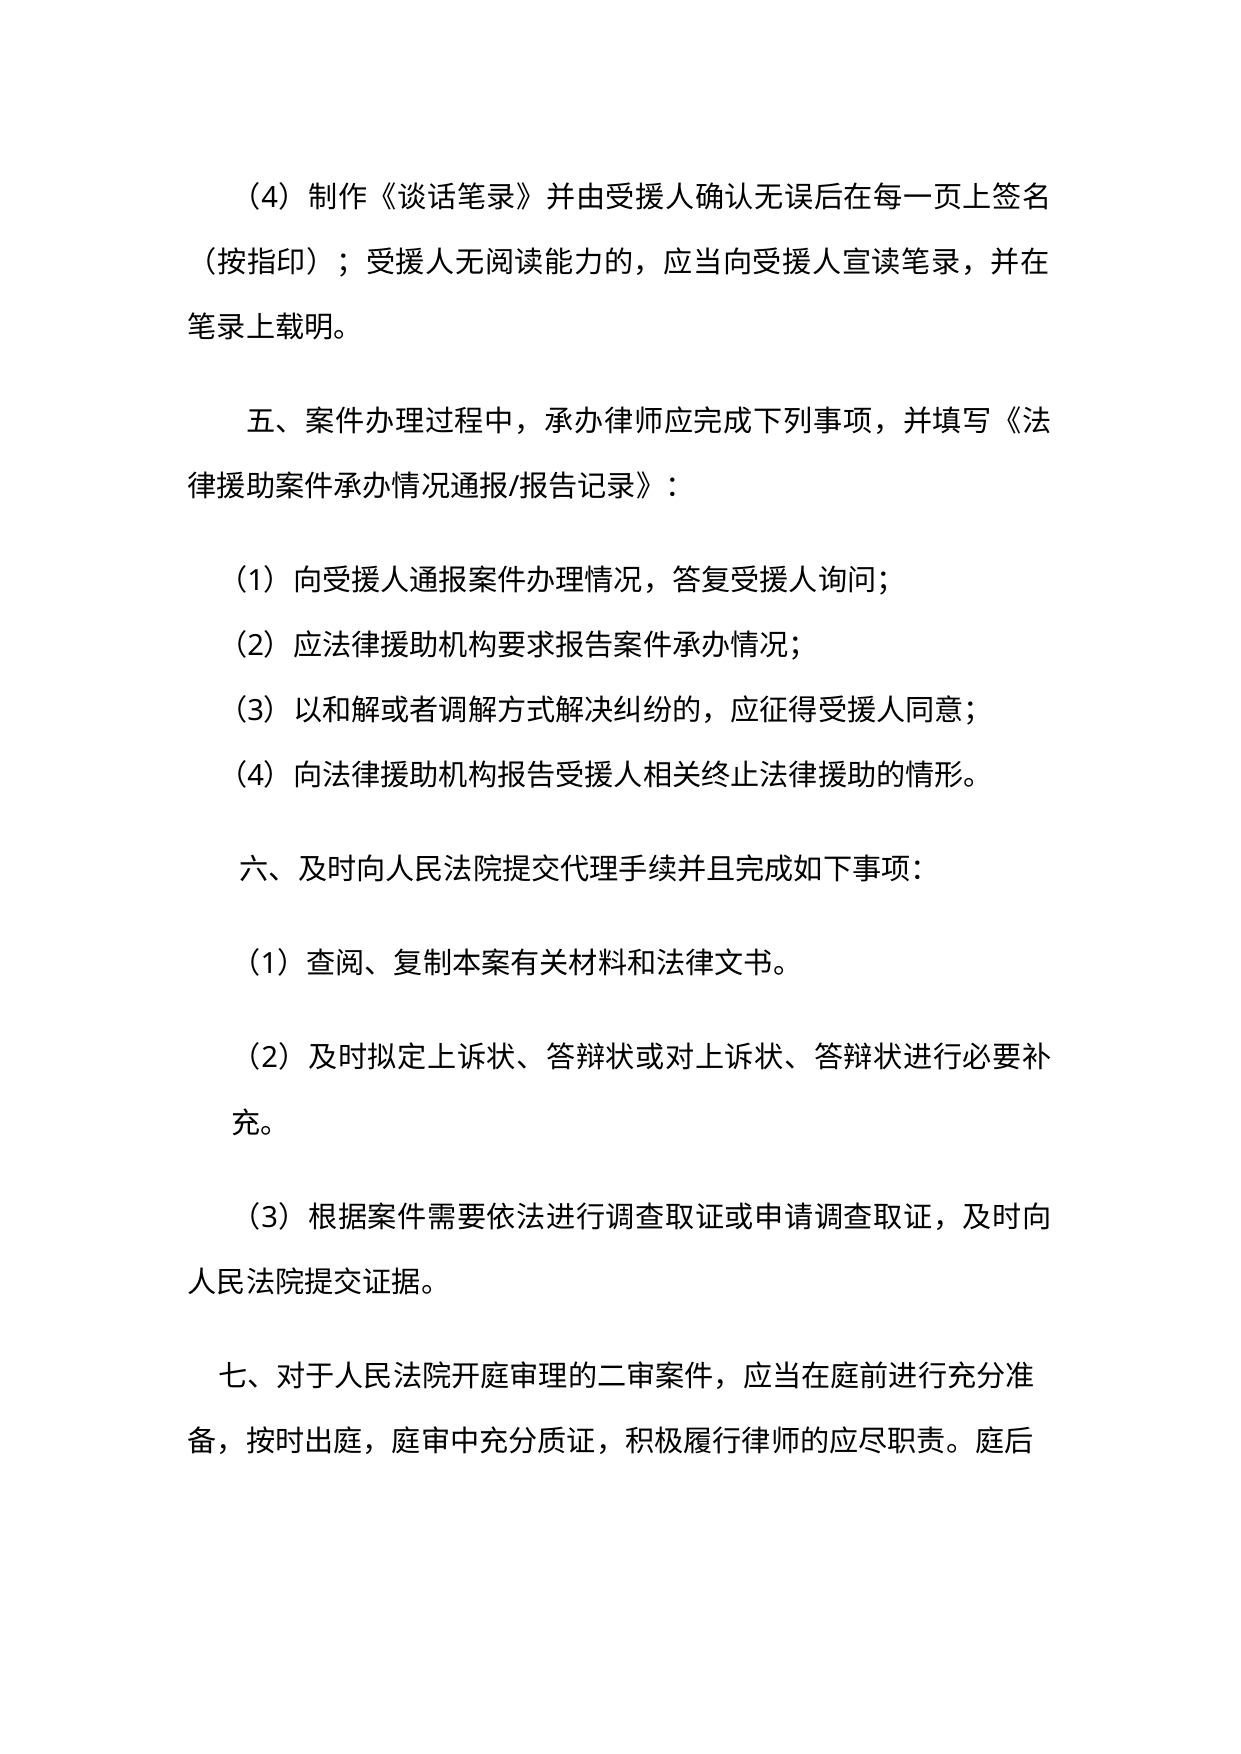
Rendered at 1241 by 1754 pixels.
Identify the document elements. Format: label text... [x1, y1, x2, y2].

text （2）及时拟定上诉状、答辩状或对上诉状、答辩状进行必要补充。 [231, 1023, 1053, 1153]
text （1）查阅、复制本案有关材料和法律文书。 [187, 929, 1053, 994]
text （4）向法律援助机构报告受援人相关终止法律援助的情形。 [187, 740, 1053, 805]
text （3）根据案件需要依法进行调查取证或申请调查取证，及时向人民法院提交证据。 [187, 1182, 1053, 1312]
text （2）应法律援助机构要求报告案件承办情况； [187, 610, 1053, 675]
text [187, 1341, 1053, 1471]
text （3）以和解或者调解方式解决纠纷的，应征得受援人同意； [187, 675, 1053, 740]
text 五、案件办理过程中，承办律师应完成下列事项，并填写《法律援助案件承办情况通报/报告记录》： [187, 386, 1053, 516]
text （4）制作《谈话笔录》并由受援人确认无误后在每一页上签名（按指印）；受援人无阅读能力的，应当向受援人宣读笔录，并在笔录上载明。 [187, 162, 1053, 357]
text （1）向受援人通报案件办理情况，答复受援人询问； [187, 545, 1053, 610]
text 六、及时向人民法院提交代理手续并且完成如下事项： [187, 834, 1053, 899]
